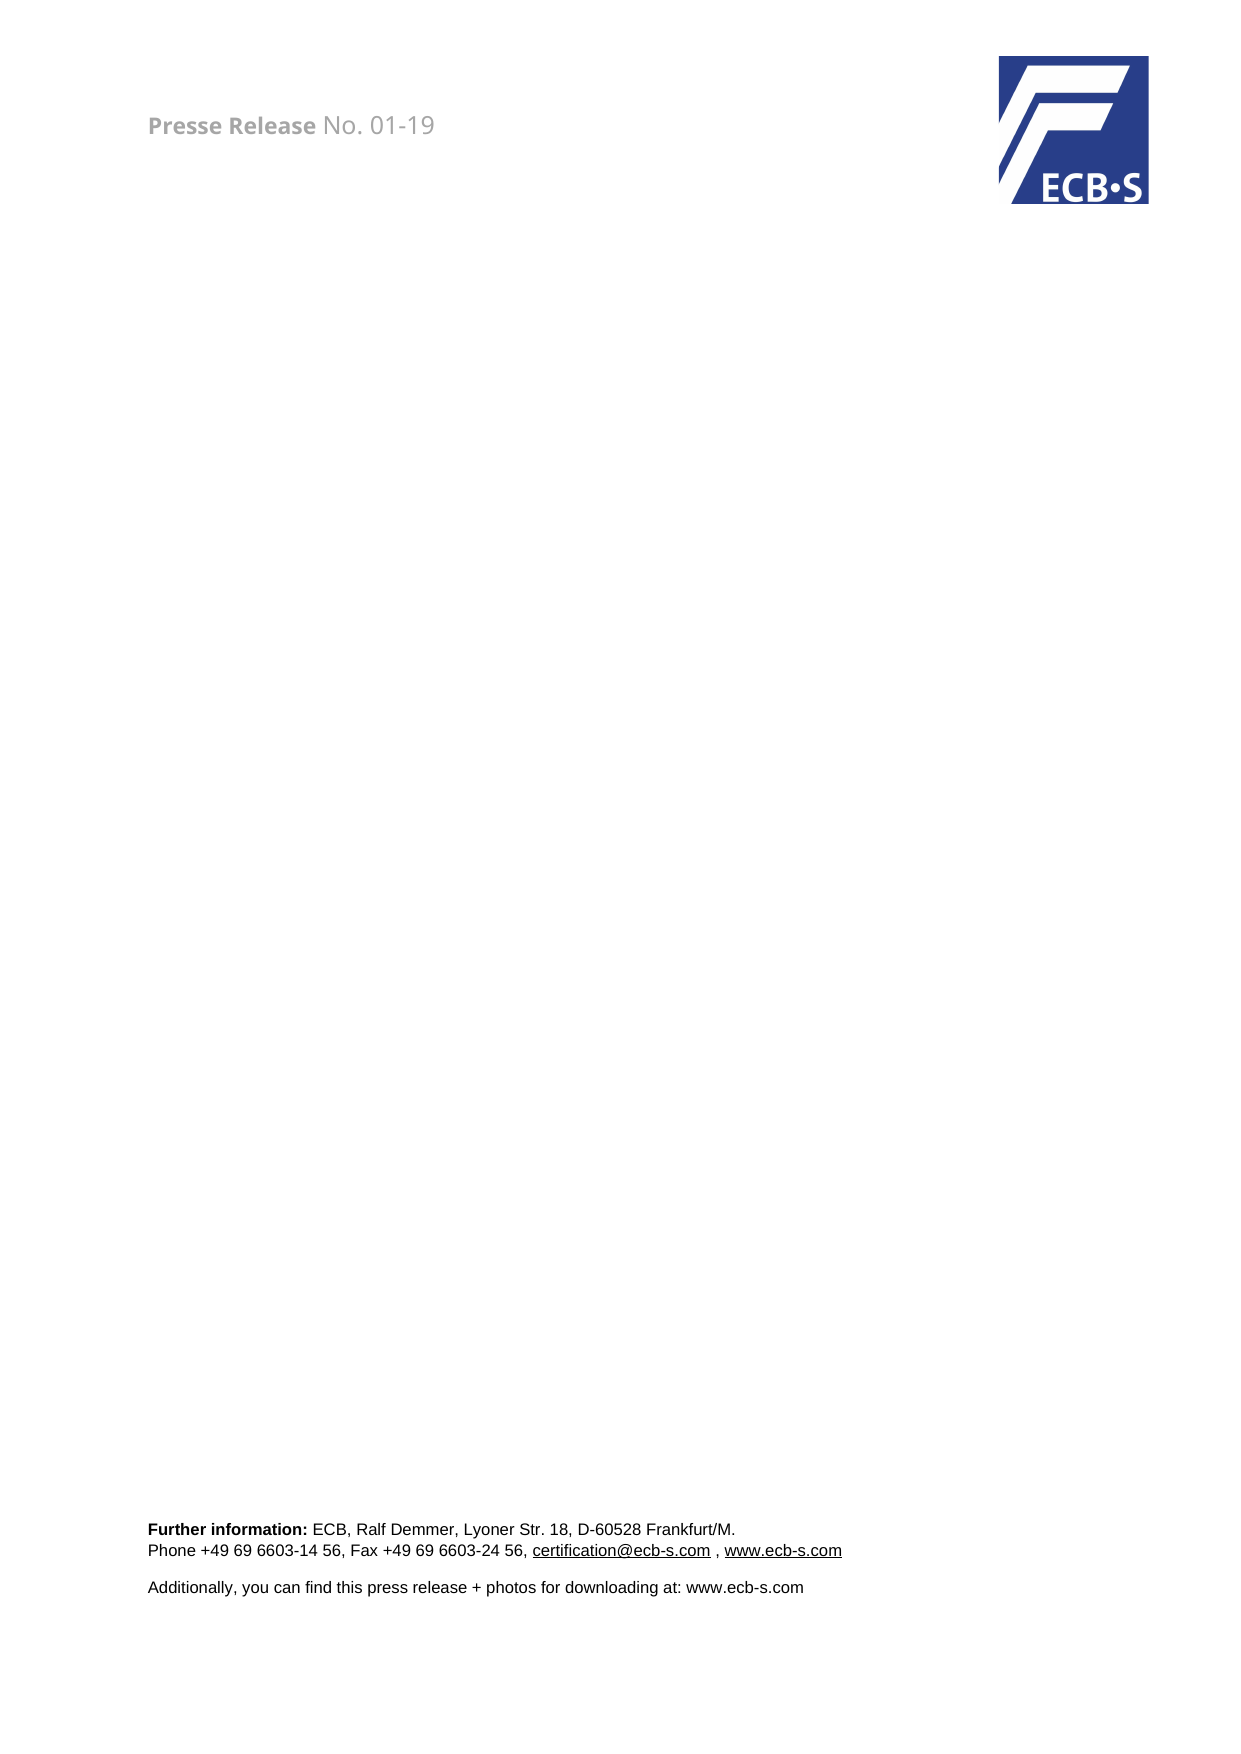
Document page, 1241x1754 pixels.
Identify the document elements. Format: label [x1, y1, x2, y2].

picture [998, 56, 1149, 204]
